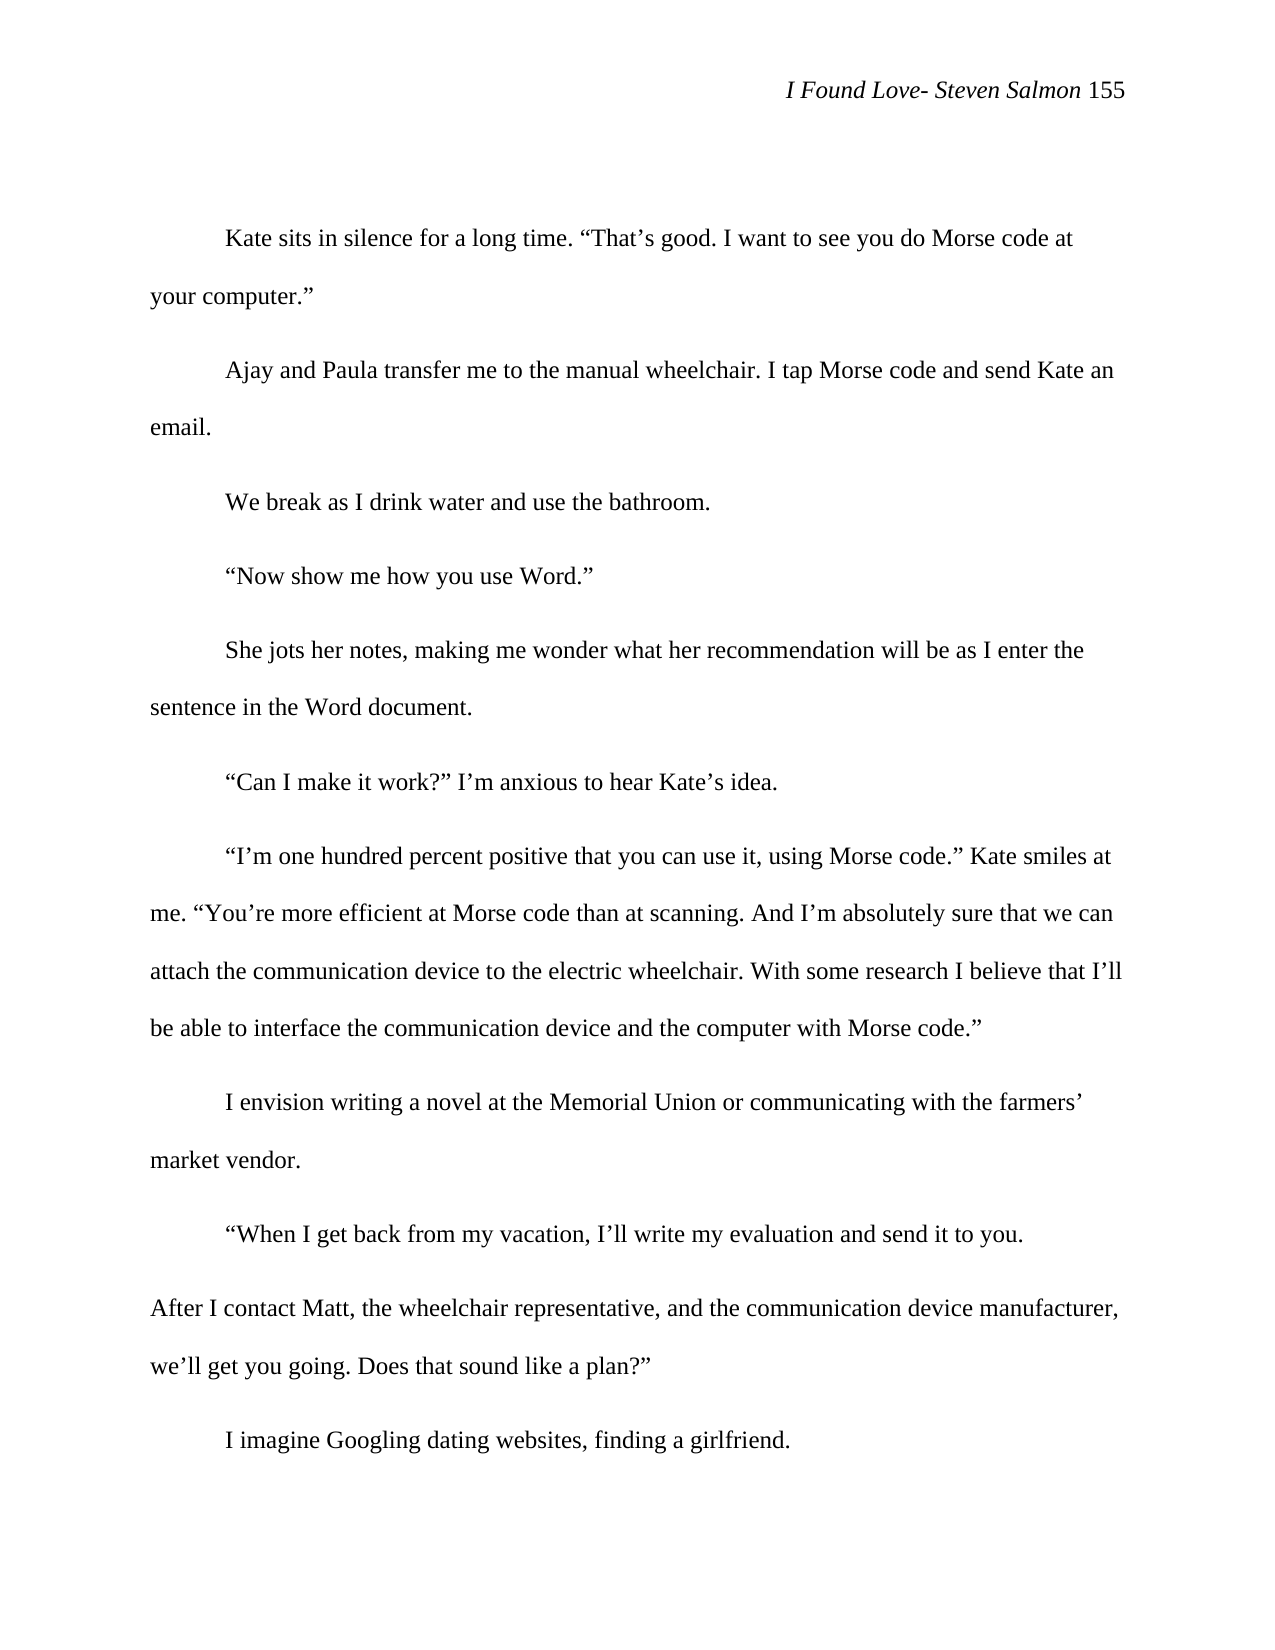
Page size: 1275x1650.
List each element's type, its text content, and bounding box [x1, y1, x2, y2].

text I envision writing a novel at the Memorial Union or communicating with the farmers’ market vendor. [150, 1087, 1125, 1174]
text After I contact Matt, the wheelchair representative, and the communication device manufacturer, we’ll get you going. Does that sound like a plan?” [150, 1293, 1125, 1379]
text “Can I make it work?” I’m anxious to hear Kate’s idea. [150, 767, 1125, 795]
text “Now show me how you use Word.” [150, 561, 1125, 589]
text Ajay and Paula transfer me to the manual wheelchair. I tap Morse code and send Kate an email. [150, 355, 1125, 441]
text We break as I drink water and use the bathroom. [150, 487, 1125, 515]
text She jots her notes, making me wonder what her recommendation will be as I enter the sentence in the Word document. [150, 635, 1125, 721]
text “I’m one hundred percent positive that you can use it, using Morse code.” Kate smiles at me. “You’re more efficient at Morse code than at scanning. And I’m absolutely sure that we can attach the communication device to the electric wheelchair. With some research I believe that I’ll be able to interface the communication device and the computer with Morse code.” [150, 841, 1125, 1042]
text “When I get back from my vacation, I’ll write my evaluation and send it to you. [150, 1219, 1125, 1248]
text Kate sits in silence for a long time. “That’s good. I want to see you do Morse code at your computer.” [150, 223, 1125, 309]
text I imagine Googling dating websites, finding a girlfriend. [150, 1425, 1125, 1454]
